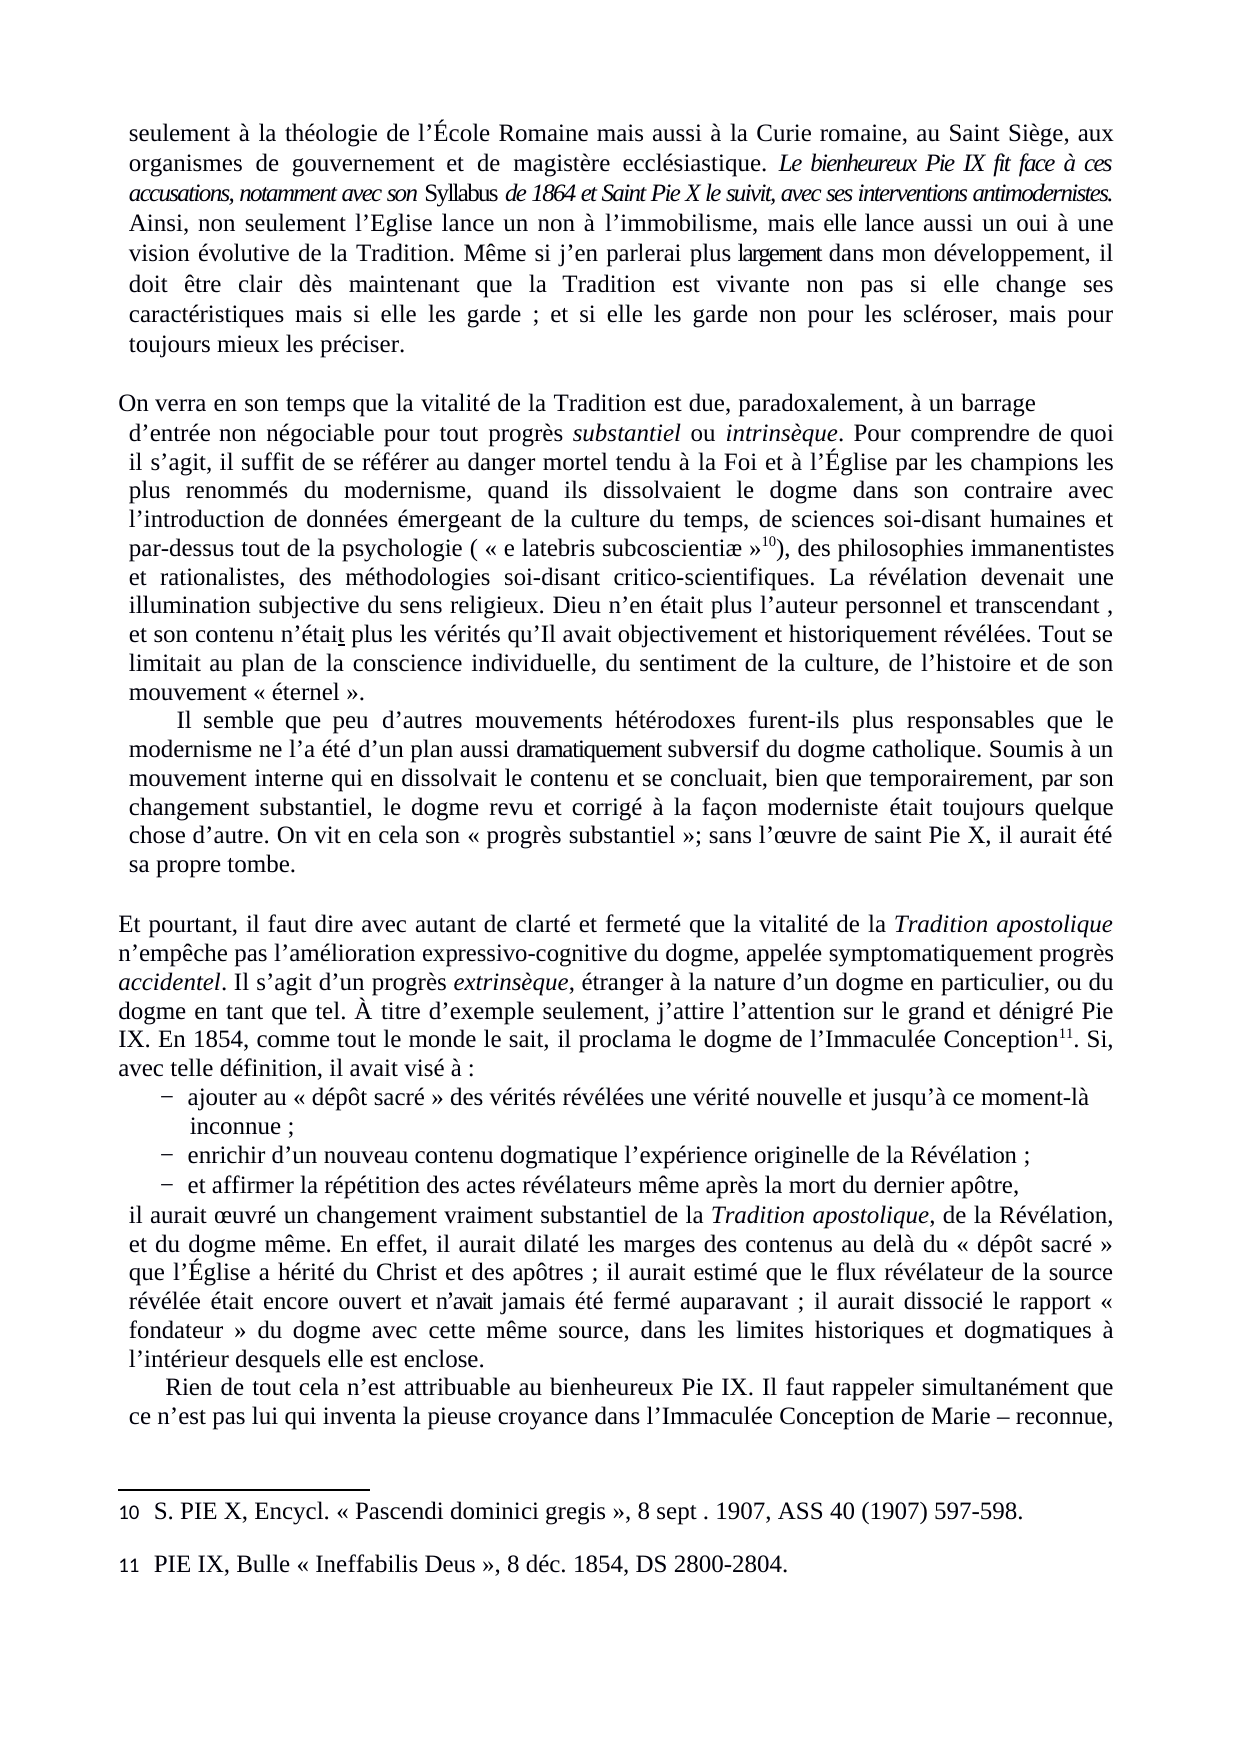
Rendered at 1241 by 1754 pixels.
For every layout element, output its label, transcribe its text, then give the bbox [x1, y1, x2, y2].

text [129, 118, 1114, 358]
text d’entrée non négociable pour tout progrès substantiel ou intrinsèque. Pour comprendre de quoi il s’agit, il suffit de se référer au danger mortel tendu à la Foi et à l’Église par les champions les plus renommés du modernisme, quand ils dissolvaient le dogme dans son contraire avec l’introduction de données émergeant de la culture du temps, de sciences soi-disant humaines et par-dessus tout de la psychologie ( « e latebris subcoscientiæ »), des philosophies immanentistes et rationalistes, des méthodologies soi-disant critico-scientifiques. La révélation devenait une illumination subjective du sens religieux. Dieu n’en était plus l’auteur personnel et transcendant , et son contenu n’était plus les vérités qu’Il avait objectivement et historiquement révélées. Tout se limitait au plan de la conscience individuelle, du sentiment de la culture, de l’histoire et de son mouvement « éternel ». [129, 418, 1114, 706]
text Il semble que peu d’autres mouvements hétérodoxes furent-ils plus responsables que le modernisme ne l’a été d’un plan aussi dramatiquement subversif du dogme catholique. Soumis à un mouvement interne qui en dissolvait le contenu et se concluait, bien que temporairement, par son changement substantiel, le dogme revu et corrigé à la façon moderniste était toujours quelque chose d’autre. On vit en cela son « progrès substantiel »; sans l’œuvre de saint Pie X, il aurait été sa propre tombe. [129, 706, 1114, 878]
text − et affirmer la répétition des actes révélateurs même après la mort du dernier apôtre, [158, 1170, 1122, 1199]
text − ajouter au « dépôt sacré » des vérités révélées une vérité nouvelle et jusqu’à ce moment-là inconnue ; [158, 1082, 1115, 1140]
text − enrichir d’un nouveau contenu dogmatique l’expérience originelle de la Révélation ; [158, 1140, 1122, 1168]
text Et pourtant, il faut dire avec autant de clarté et fermeté que la vitalité de la Tradition apostolique n’empêche pas l’amélioration expressivo-cognitive du dogme, appelée symptomatiquement progrès accidentel. Il s’agit d’un progrès extrinsèque, étranger à la nature d’un dogme en particulier, ou du dogme en tant que tel. À titre d’exemple seulement, j’attire l’attention sur le grand et dénigré Pie IX. En 1854, comme tout le monde le sait, il proclama le dogme de l’Immaculée Conception. Si, avec telle définition, il avait visé à : [118, 909, 1114, 1082]
text il aurait œuvré un changement vraiment substantiel de la Tradition apostolique, de la Révélation, et du dogme même. En effet, il aurait dilaté les marges des contenus au delà du « dépôt sacré » que l’Église a hérité du Christ et des apôtres ; il aurait estimé que le flux révélateur de la source révélée était encore ouvert et n’avait jamais été fermé auparavant ; il aurait dissocié le rapport « fondateur » du dogme avec cette même source, dans les limites historiques et dogmatiques à l’intérieur desquels elle est enclose. [129, 1200, 1114, 1372]
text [129, 1372, 1114, 1430]
text On verra en son temps que la vitalité de la Tradition est due, paradoxalement, à un barrage [118, 388, 1122, 417]
